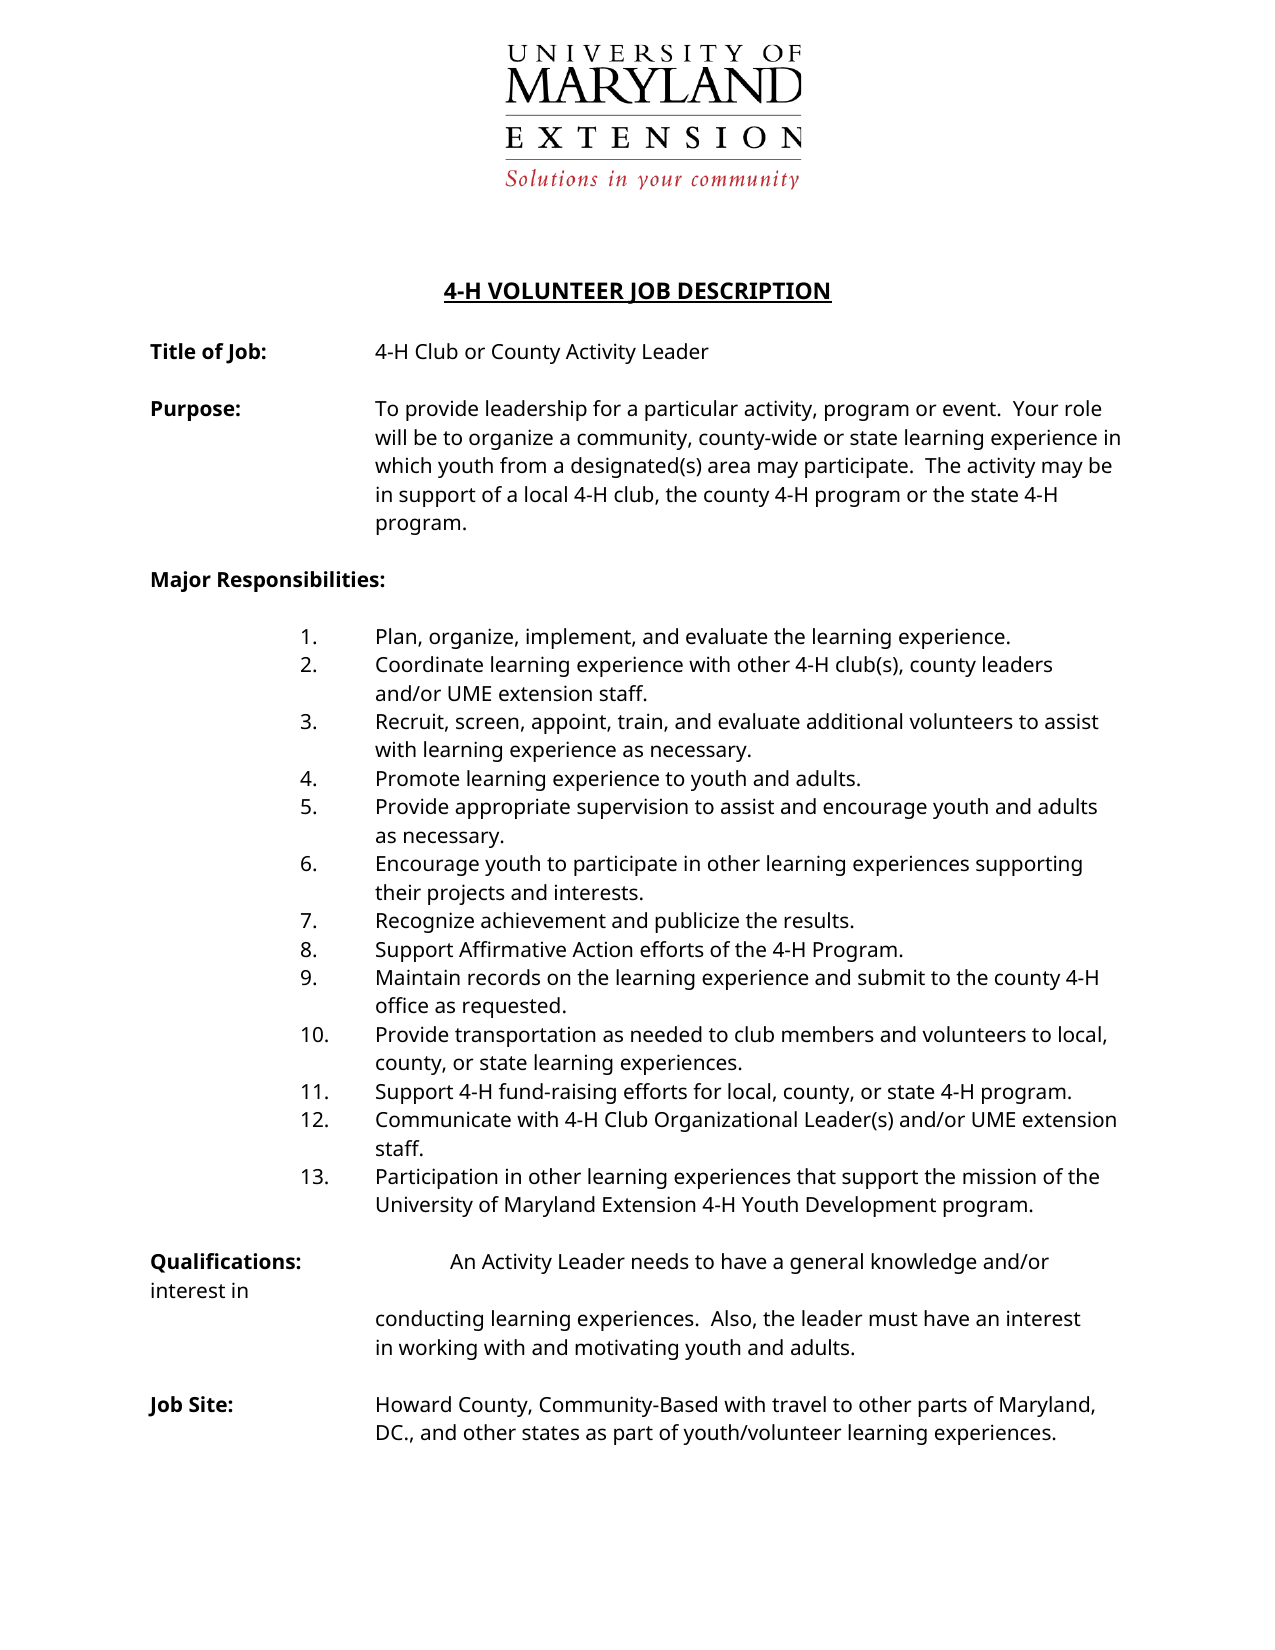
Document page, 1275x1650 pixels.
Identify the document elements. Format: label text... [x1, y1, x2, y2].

text Title of Job: 4-H Club or County Activity Leader [150, 337, 1125, 366]
text 6. Encourage youth to participate in other learning experiences supporting their projects and interests. [300, 849, 1125, 906]
text Job Site: Howard County, Community-Based with travel to other parts of Maryland, DC., and other states as part of youth/volunteer learning experiences. [150, 1390, 1125, 1447]
text 7. Recognize achievement and publicize the results. [300, 906, 1125, 935]
text 3. Recruit, screen, appoint, train, and evaluate additional volunteers to assist with learning experience as necessary. [300, 707, 1125, 764]
text 13. Participation in other learning experiences that support the mission of the University of Maryland Extension 4-H Youth Development program. [300, 1162, 1125, 1219]
text conducting learning experiences. Also, the leader must have an interest [225, 1304, 1125, 1333]
text Purpose: To provide leadership for a particular activity, program or event. Your role will be to organize a community, county-wide or state learning experience in which youth from a designated(s) area may participate. The activity may be in support of a local 4-H club, the county 4-H program or the state 4-H program. [150, 394, 1125, 537]
text in working with and motivating youth and adults. [225, 1333, 1125, 1361]
text 8. Support Affirmative Action efforts of the 4-H Program. [300, 935, 1125, 963]
text 1. Plan, organize, implement, and evaluate the learning experience. [300, 622, 1125, 650]
text 11. Support 4-H fund-raising efforts for local, county, or state 4-H program. [300, 1077, 1125, 1105]
text 5. Provide appropriate supervision to assist and encourage youth and adults as necessary. [300, 792, 1125, 849]
text 9. Maintain records on the learning experience and submit to the county 4-H office as requested. [300, 963, 1125, 1020]
text 4-H VOLUNTEER JOB DESCRIPTION [150, 275, 1125, 306]
text Major Responsibilities: [150, 565, 1125, 593]
picture [504, 44, 801, 188]
text 4. Promote learning experience to youth and adults. [300, 764, 1125, 792]
text 10. Provide transportation as needed to club members and volunteers to local, county, or state learning experiences. [300, 1020, 1125, 1077]
text 2. Coordinate learning experience with other 4-H club(s), county leaders and/or UME extension staff. [300, 650, 1125, 707]
text 12. Communicate with 4-H Club Organizational Leader(s) and/or UME extension staff. [300, 1105, 1125, 1162]
text Qualifications: An Activity Leader needs to have a general knowledge and/or interest in [150, 1247, 1125, 1304]
